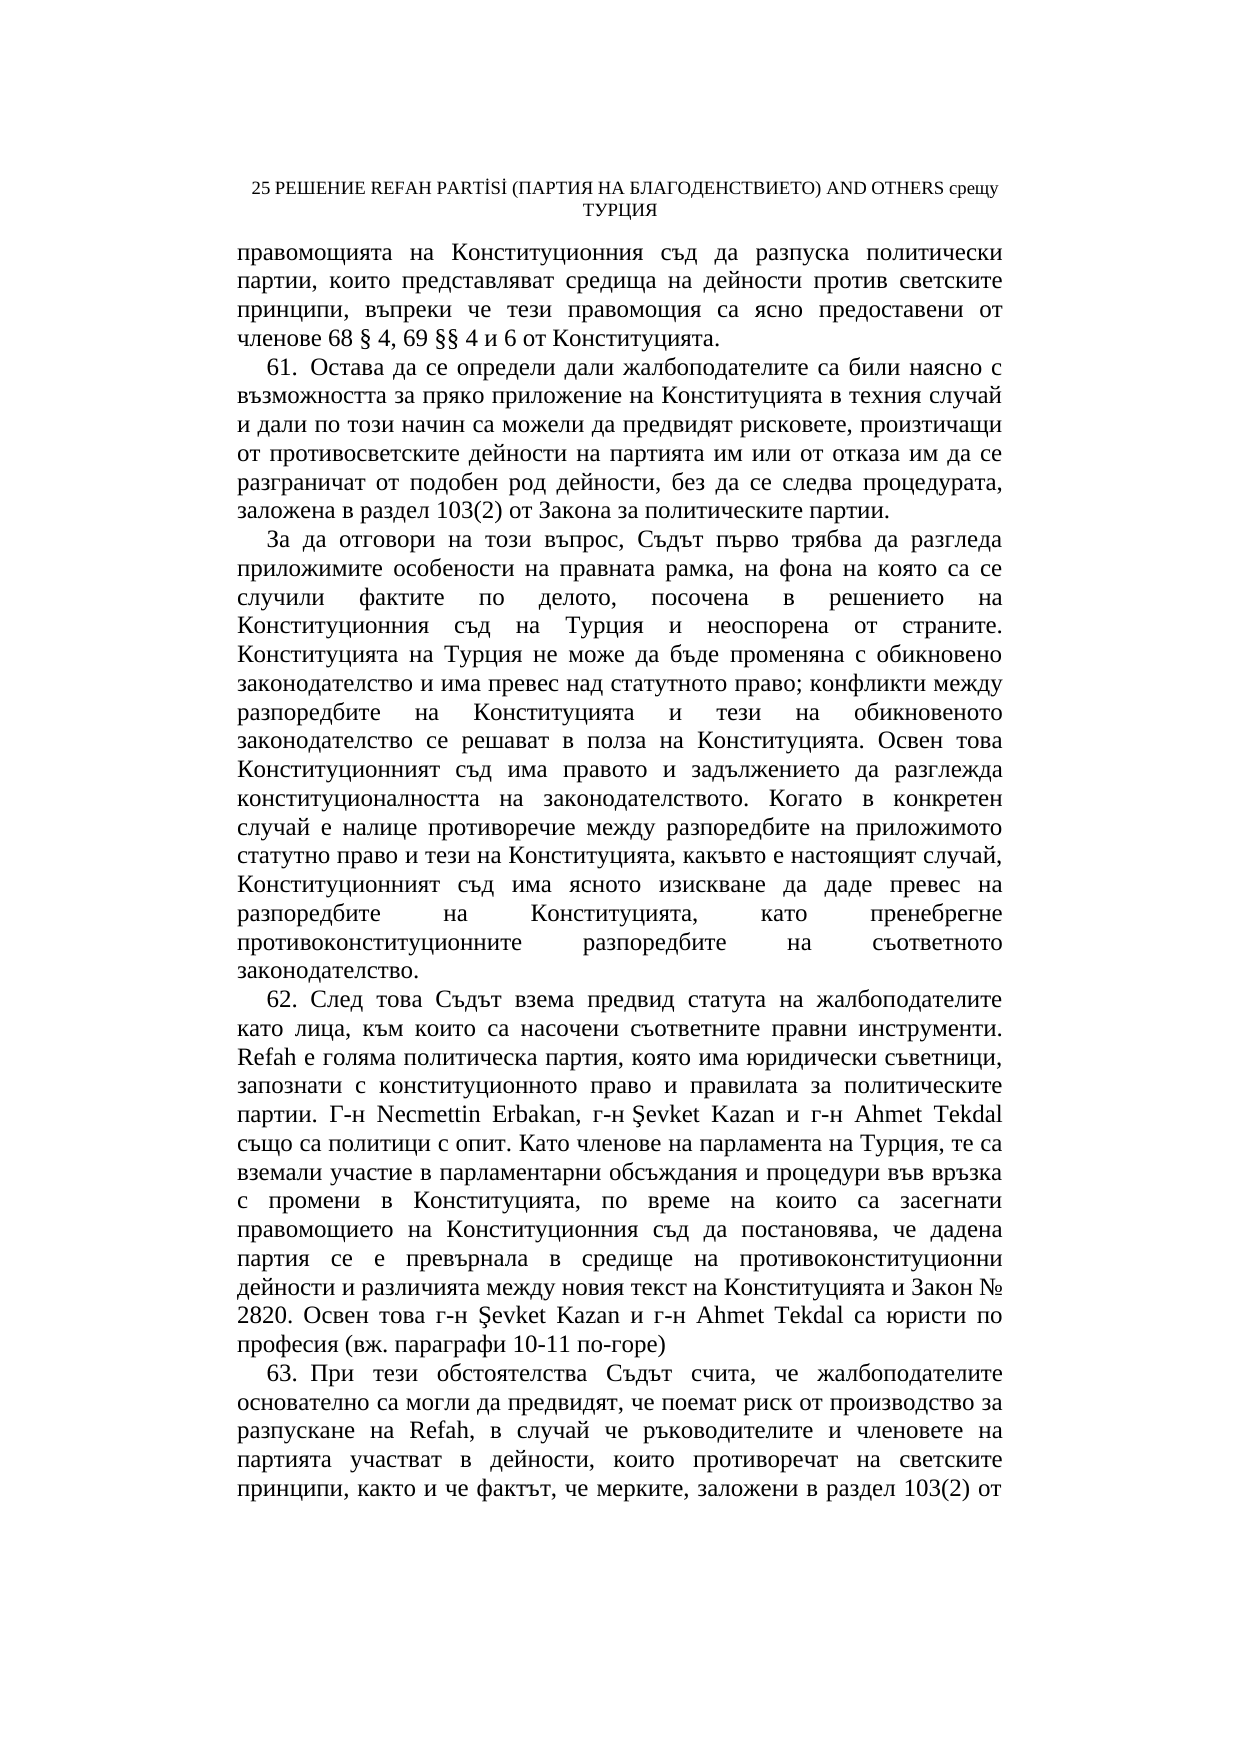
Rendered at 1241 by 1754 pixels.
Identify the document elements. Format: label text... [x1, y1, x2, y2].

text За да отговори на този въпрос, Съдът първо трябва да разгледа приложимите особености на правната рамка, на фона на която са се случили фактите по делото, посочена в решението на Конституционния съд на Турция и неоспорена от страните. Конституцията на Турция не може да бъде променяна с обикновено законодателство и има превес над статутното право; конфликти между разпоредбите на Конституцията и тези на обикновеното законодателство се решават в полза на Конституцията. Освен това Конституционният съд има правото и задължението да разглежда конституционалността на законодателството. Когато в конкретен случай е налице противоречие между разпоредбите на приложимото статутно право и тези на Конституцията, какъвто е настоящият случай, Конституционният съд има ясното изискване да даде превес на разпоредбите на Конституцията, като пренебрегне противоконституционните разпоредбите на съответното законодателство. [237, 524, 1003, 984]
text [237, 1358, 1003, 1502]
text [237, 237, 1003, 352]
